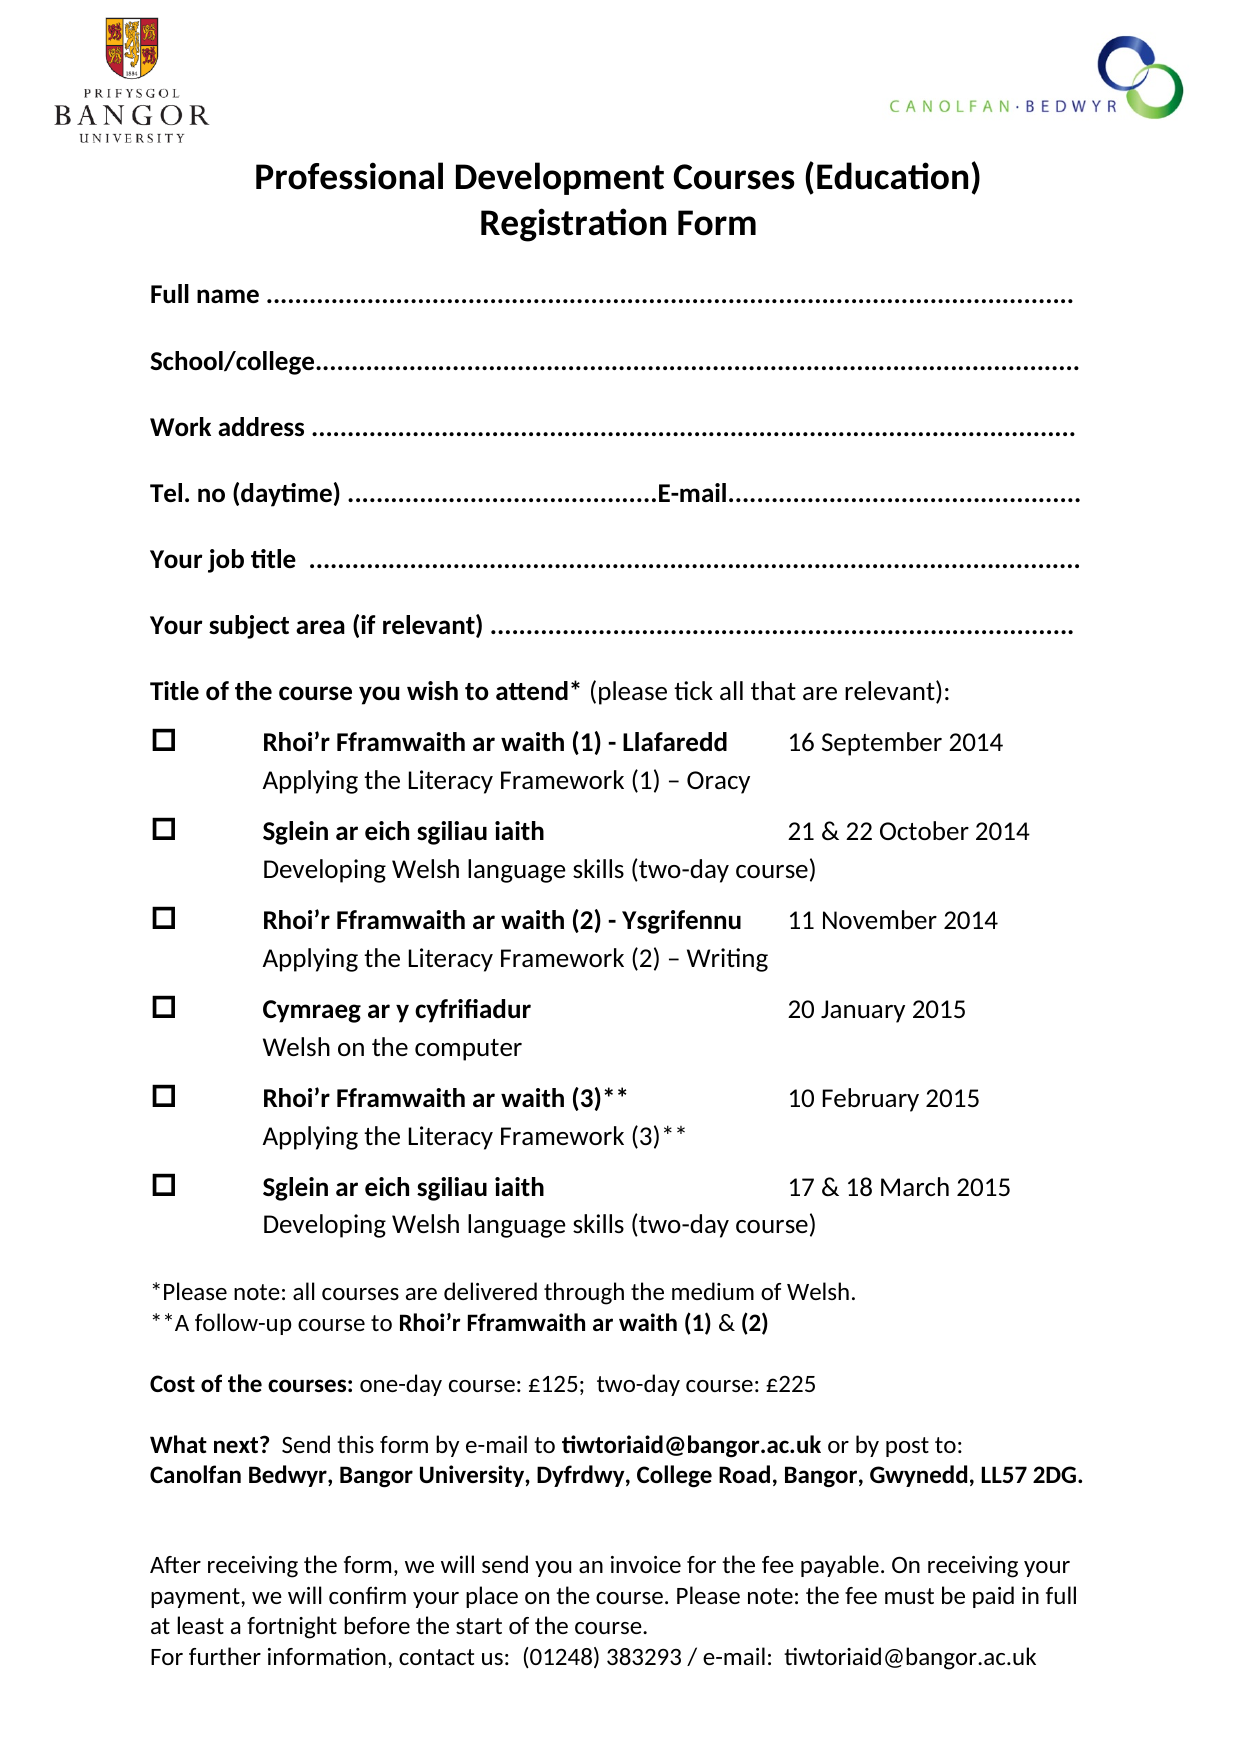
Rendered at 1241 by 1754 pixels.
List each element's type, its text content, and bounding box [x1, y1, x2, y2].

text Your job title ........................................................................................................... [150, 542, 1087, 575]
text Work address .......................................................................................................... [150, 410, 1087, 443]
text Welsh on the computer □ Rhoi’r Fframwaith ar waith (3)** 10 February 2015 [150, 1030, 1087, 1119]
text Professional Development Courses (Education) [150, 153, 1087, 199]
picture [34, 11, 229, 149]
text Your subject area (if relevant) ................................................................................. [150, 608, 1087, 641]
text □ Sglein ar eich sgiliau iaith 21 & 22 October 2014 Developing Welsh language skills (two-day course) [150, 796, 1087, 885]
text Tel. no (daytime) ...........................................E-mail................................................. [150, 476, 1087, 509]
text Applying the Literacy Framework (2) – Writing [150, 941, 1087, 974]
text □ Rhoi’r Fframwaith ar waith (2) - Ysgrifennu 11 November 2014 [150, 885, 1087, 941]
text School/college.......................................................................................................... [150, 344, 1087, 377]
text After receiving the form, we will send you an invoice for the fee payable. On receiving your payment, we will confirm your place on the course. Please note: the fee must be paid in full at least a fortnight before the start of the course. For further information, contact us: (01248) 383293 / e-mail: tiwtoriaid@bangor.ac.uk [150, 1549, 1087, 1671]
text Applying the Literacy Framework (3)** □ Sglein ar eich sgiliau iaith 17 & 18 March 2015 Developing Welsh language skills (two-day course) [150, 1119, 1087, 1241]
text Title of the course you wish to attend* (please tick all that are relevant): [150, 674, 1087, 707]
text □ Rhoi’r Fframwaith ar waith (1) - Llafaredd 16 September 2014 Applying the Literacy Framework (1) – Oracy [150, 707, 1087, 796]
text *Please note: all courses are delivered through the medium of Welsh. **A follow-up course to Rhoi’r Fframwaith ar waith (1) & (2) [150, 1276, 1087, 1337]
picture [871, 21, 1201, 133]
text □ Cymraeg ar y cyfrifiadur 20 January 2015 [150, 974, 1087, 1030]
text Cost of the courses: one-day course: £125; two-day course: £225 [150, 1368, 1087, 1398]
text Full name ................................................................................................................ [150, 278, 1087, 311]
text Registration Form [150, 199, 1087, 245]
text What next? Send this form by e-mail to tiwtoriaid@bangor.ac.uk or by post to: Canolfan Bedwyr, Bangor University, Dyfrdwy, College Road, Bangor, Gwynedd, LL57 2DG. [150, 1429, 1087, 1549]
